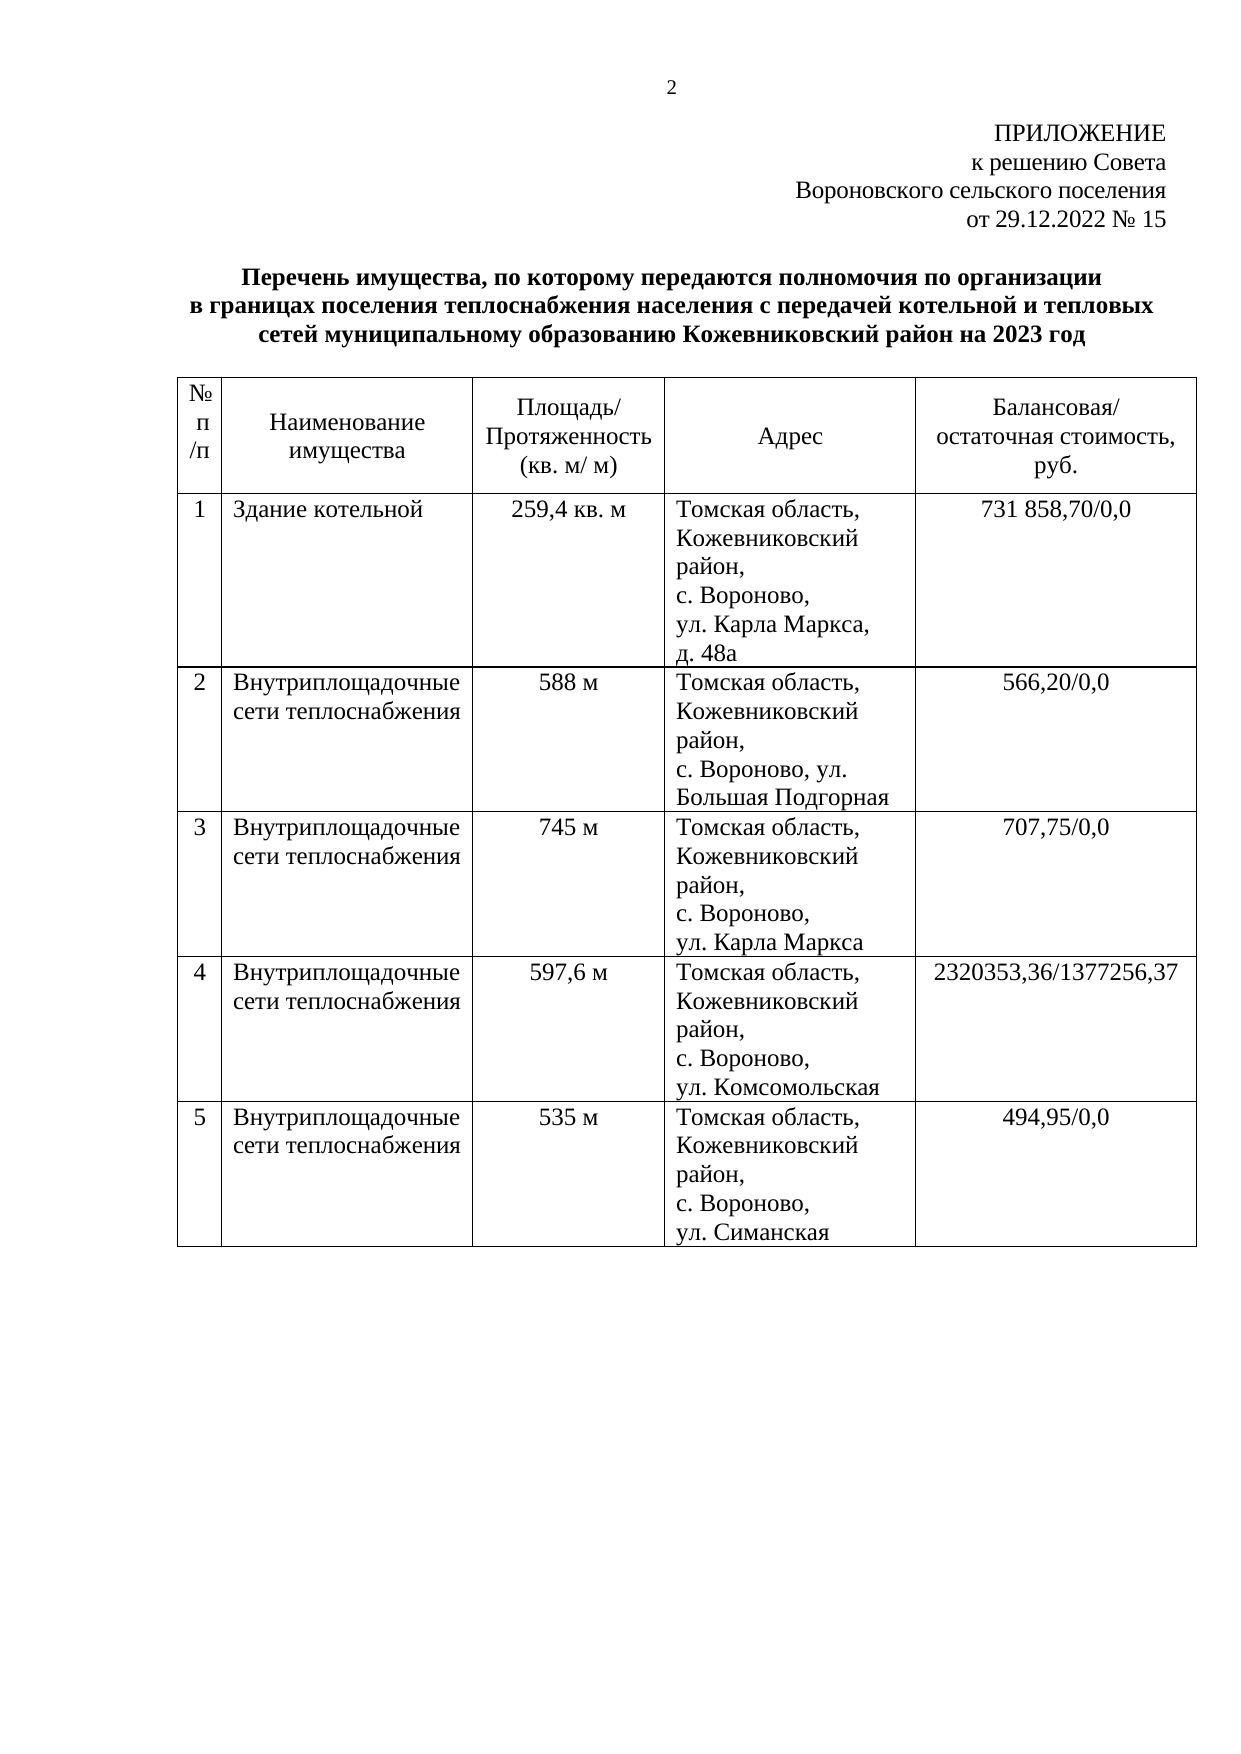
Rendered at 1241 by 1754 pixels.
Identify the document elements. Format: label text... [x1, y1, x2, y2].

table_cell Внутриплощадочные сети теплоснабжения [222, 812, 472, 956]
table_cell 1 [178, 494, 221, 666]
table_cell Внутриплощадочные сети теплоснабжения [222, 957, 472, 1101]
text ПРИЛОЖЕНИЕ [177, 118, 1166, 147]
table_cell Томская область, Кожевниковский район, с. Вороново, ул. Комсомольская [665, 957, 915, 1101]
table_cell 494,95/0,0 [916, 1102, 1196, 1246]
table_cell Томская область, Кожевниковский район, с. Вороново, ул. Карла Маркса [665, 812, 915, 956]
table_cell 259,4 кв. м [473, 494, 664, 666]
text от 29.12.2022 № 15 [177, 204, 1166, 233]
table_cell Здание котельной [222, 494, 472, 666]
table_header № п/п [178, 378, 221, 493]
table_cell 731 858,70/0,0 [916, 494, 1196, 666]
table_cell Томская область, Кожевниковский район, с. Вороново, ул. Симанская [665, 1102, 915, 1246]
table_cell 597,6 м [473, 957, 664, 1101]
table_cell 5 [178, 1102, 221, 1246]
text к решению Совета [768, 147, 1166, 176]
table_header Адрес [665, 378, 915, 493]
table_cell 2 [178, 668, 221, 811]
table_cell 566,20/0,0 [916, 668, 1196, 811]
table_cell 2320353,36/1377256,37 [916, 957, 1196, 1101]
table_header Площадь/ Протяженность (кв. м/ м) [473, 378, 664, 493]
table_cell 4 [178, 957, 221, 1101]
table_cell Внутриплощадочные сети теплоснабжения [222, 668, 472, 811]
table_cell 707,75/0,0 [916, 812, 1196, 956]
table_cell Томская область, Кожевниковский район, с. Вороново, ул. Карла Маркса, д. 48а [665, 494, 915, 666]
table_cell Внутриплощадочные сети теплоснабжения [222, 1102, 472, 1246]
table_cell Томская область, Кожевниковский район, с. Вороново, ул. Большая Подгорная [665, 668, 915, 811]
table_cell 535 м [473, 1102, 664, 1246]
table_header Балансовая/ остаточная стоимость, руб. [916, 378, 1196, 493]
table_cell 745 м [473, 812, 664, 956]
table_cell 3 [178, 812, 221, 956]
text Вороновского сельского поселения [768, 176, 1166, 204]
table_cell 588 м [473, 668, 664, 811]
table_header Наименование имущества [222, 378, 472, 493]
text Перечень имущества, по которому передаются полномочия по организации в границах поселения теплоснабжения населения с передачей котельной и тепловых сетей муниципальному образованию Кожевниковский район на 2023 год [177, 262, 1166, 348]
